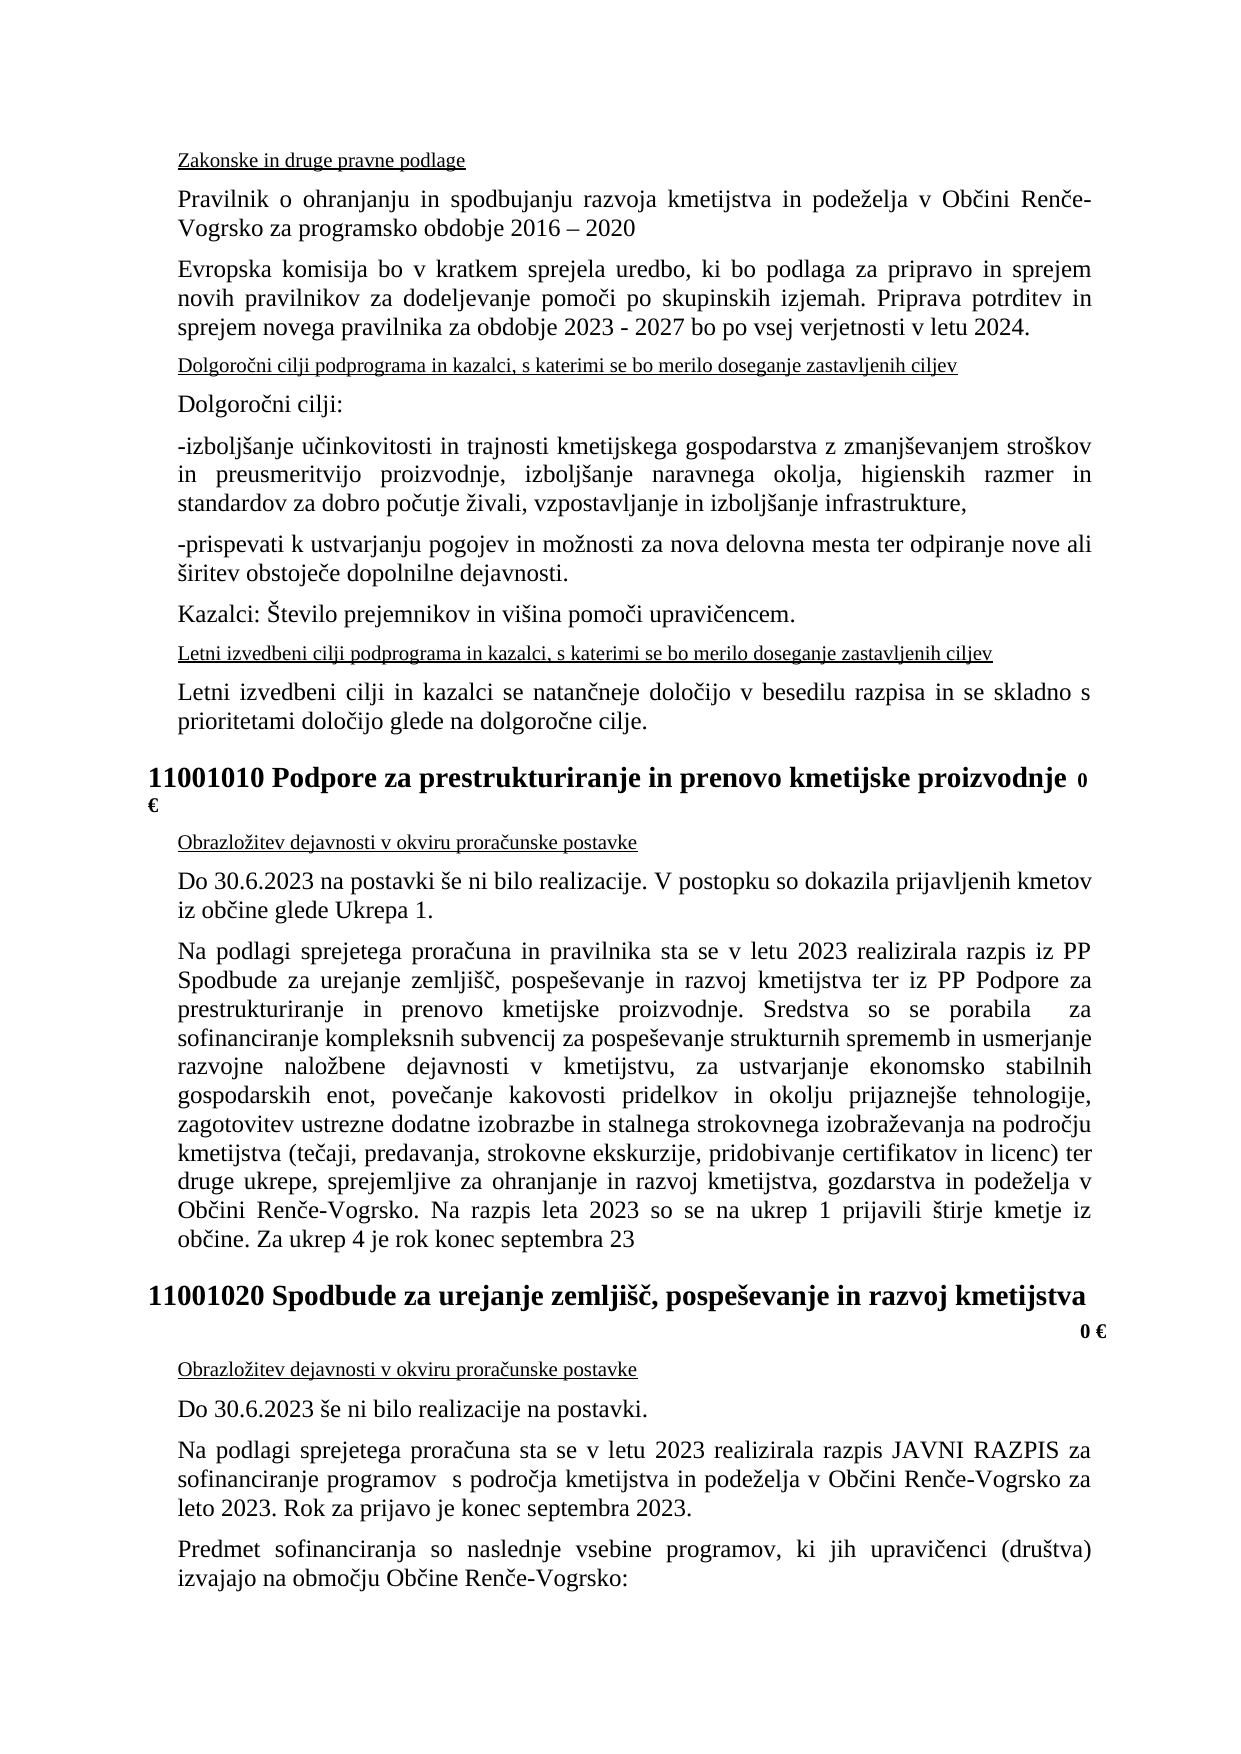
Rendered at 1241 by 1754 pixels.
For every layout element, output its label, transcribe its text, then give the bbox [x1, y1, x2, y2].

text Evropska komisija bo v kratkem sprejela uredbo, ki bo podlaga za pripravo in sprejem novih pravilnikov za dodeljevanje pomoči po skupinskih izjemah. Priprava potrditev in sprejem novega pravilnika za obdobje 2023 - 2027 bo po vsej verjetnosti v letu 2024. [177, 254, 1093, 340]
text Predmet sofinanciranja so naslednje vsebine programov, ki jih upravičenci (društva) izvajajo na območju Občine Renče-Vogrsko: [177, 1534, 1093, 1591]
subtitle Obrazložitev dejavnosti v okviru proračunske postavke [177, 1357, 1093, 1381]
text Kazalci: Število prejemnikov in višina pomoči upravičencem. [177, 599, 1093, 628]
subtitle Zakonske in druge pravne podlage [177, 148, 1093, 172]
subtitle 11001010 Podpore za prestrukturiranje in prenovo kmetijske proizvodnje 0 € [148, 760, 1093, 817]
subtitle Obrazložitev dejavnosti v okviru proračunske postavke [177, 830, 1093, 854]
subtitle 11001020 Spodbude za urejanje zemljišč, pospeševanje in razvoj kmetijstva 0 € [148, 1278, 1093, 1345]
text Dolgoročni cilji: [177, 389, 1093, 418]
text Do 30.6.2023 še ni bilo realizacije na postavki. [177, 1394, 1093, 1423]
text Na podlagi sprejetega proračuna in pravilnika sta se v letu 2023 realizirala razpis iz PP Spodbude za urejanje zemljišč, pospeševanje in razvoj kmetijstva ter iz PP Podpore za prestrukturiranje in prenovo kmetijske proizvodnje. Sredstva so se porabila za sofinanciranje kompleksnih subvencij za pospeševanje strukturnih sprememb in usmerjanje razvojne naložbene dejavnosti v kmetijstvu, za ustvarjanje ekonomsko stabilnih gospodarskih enot, povečanje kakovosti pridelkov in okolju prijaznejše tehnologije, zagotovitev ustrezne dodatne izobrazbe in stalnega strokovnega izobraževanja na področju kmetijstva (tečaji, predavanja, strokovne ekskurzije, pridobivanje certifikatov in licenc) ter druge ukrepe, sprejemljive za ohranjanje in razvoj kmetijstva, gozdarstva in podeželja v Občini Renče-Vogrsko. Na razpis leta 2023 so se na ukrep 1 prijavili štirje kmetje iz občine. Za ukrep 4 je rok konec septembra 23 [177, 936, 1093, 1253]
text Pravilnik o ohranjanju in spodbujanju razvoja kmetijstva in podeželja v Občini Renče-Vogrsko za programsko obdobje 2016 – 2020 [177, 184, 1093, 242]
text -prispevati k ustvarjanju pogojev in možnosti za nova delovna mesta ter odpiranje nove ali širitev obstoječe dopolnilne dejavnosti. [177, 529, 1093, 587]
text Do 30.6.2023 na postavki še ni bilo realizacije. V postopku so dokazila prijavljenih kmetov iz občine glede Ukrepa 1. [177, 866, 1093, 924]
text Na podlagi sprejetega proračuna sta se v letu 2023 realizirala razpis JAVNI RAZPIS za sofinanciranje programov s področja kmetijstva in podeželja v Občini Renče-Vogrsko za leto 2023. Rok za prijavo je konec septembra 2023. [177, 1435, 1093, 1521]
subtitle Letni izvedbeni cilji podprograma in kazalci, s katerimi se bo merilo doseganje zastavljenih ciljev [177, 641, 1093, 665]
text -izboljšanje učinkovitosti in trajnosti kmetijskega gospodarstva z zmanjševanjem stroškov in preusmeritvijo proizvodnje, izboljšanje naravnega okolja, higienskih razmer in standardov za dobro počutje živali, vzpostavljanje in izboljšanje infrastrukture, [177, 431, 1093, 517]
text Letni izvedbeni cilji in kazalci se natančneje določijo v besedilu razpisa in se skladno s prioritetami določijo glede na dolgoročne cilje. [177, 677, 1093, 735]
subtitle Dolgoročni cilji podprograma in kazalci, s katerimi se bo merilo doseganje zastavljenih ciljev [177, 353, 1093, 377]
